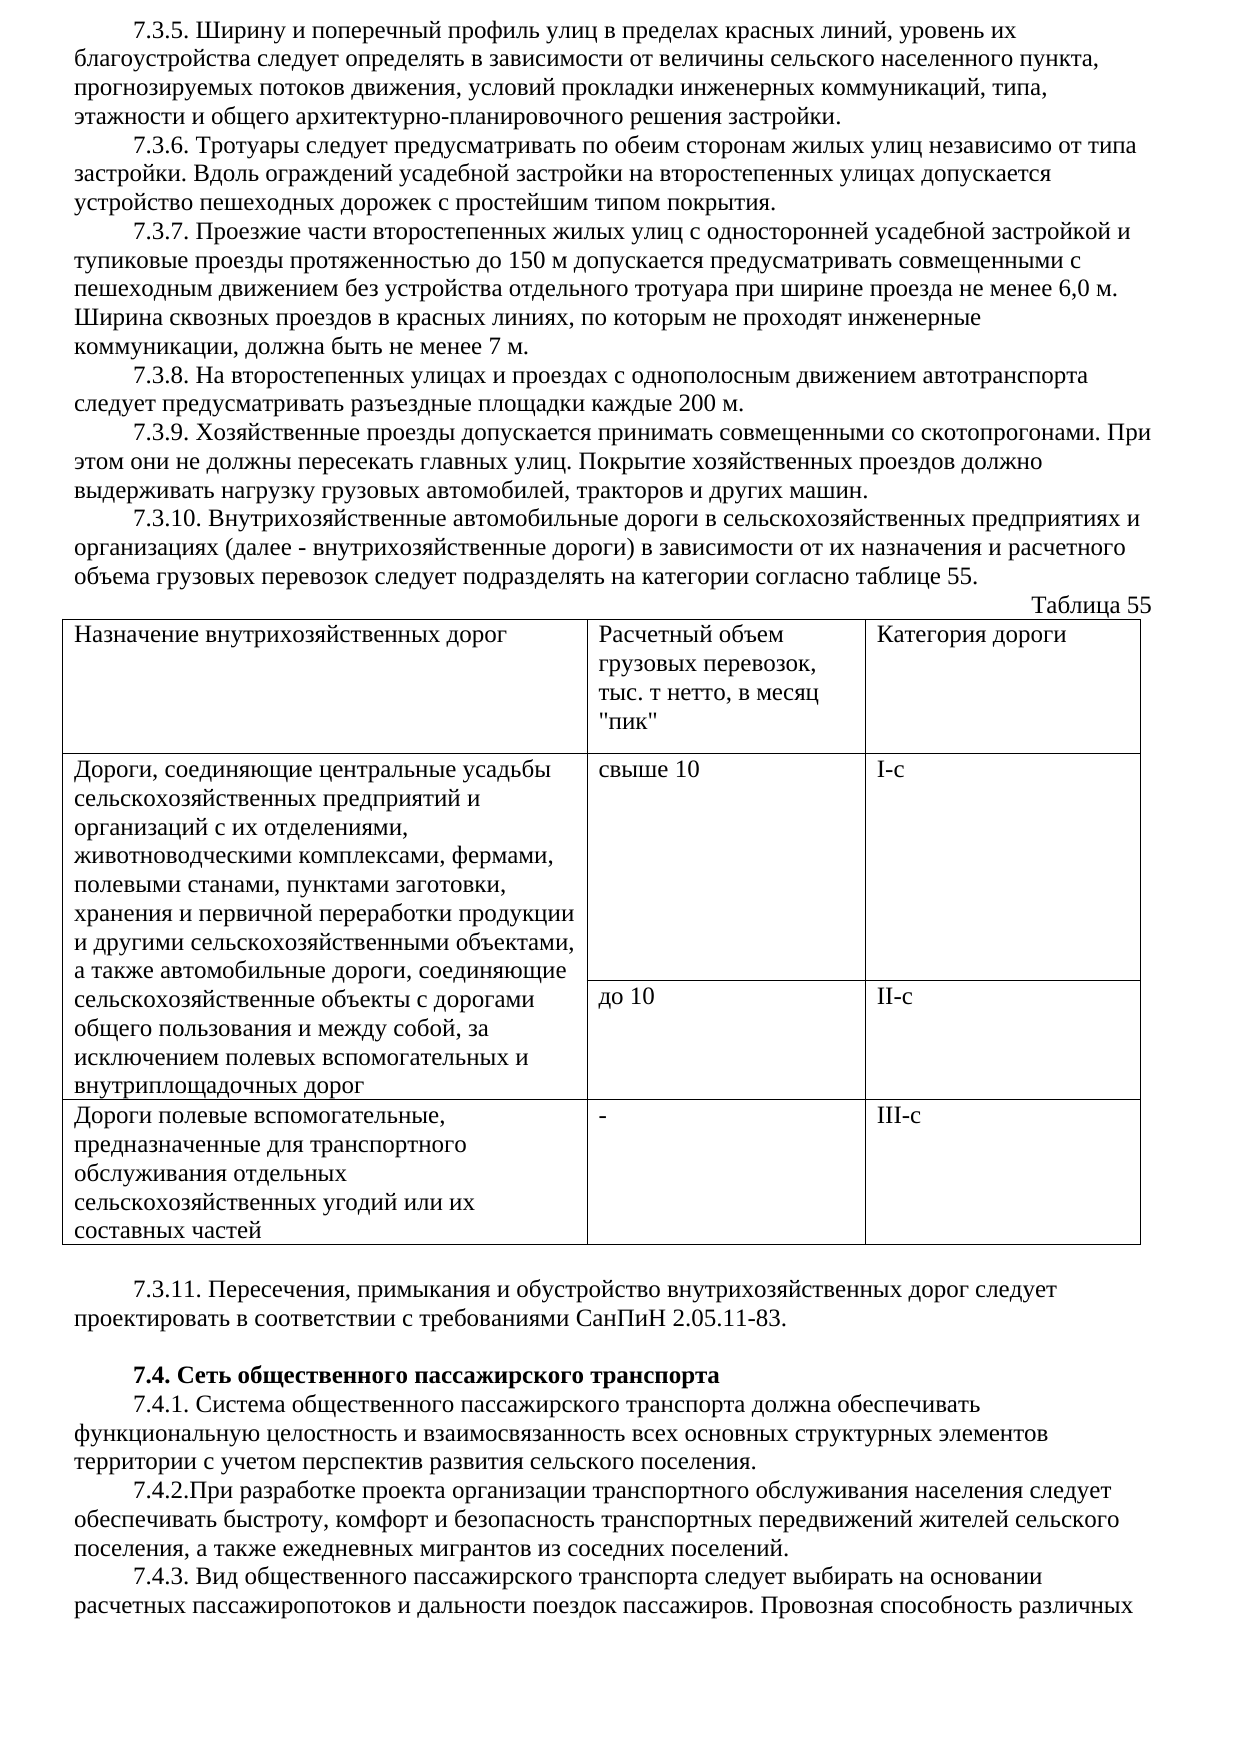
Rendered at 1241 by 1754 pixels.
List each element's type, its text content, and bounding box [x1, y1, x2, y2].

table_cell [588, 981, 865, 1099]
text 7.4.1. Система общественного пассажирского транспорта должна обеспечивать функциональную целостность и взаимосвязанность всех основных структурных элементов территории с учетом перспектив развития сельского поселения. [74, 1389, 1152, 1475]
text 7.4.2.При разработке проекта организации транспортного обслуживания населения следует обеспечивать быстроту, комфорт и безопасность транспортных передвижений жителей сельского поселения, а также ежедневных мигрантов из соседних поселений. [74, 1475, 1152, 1561]
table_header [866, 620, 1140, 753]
text 7.3.7. Проезжие части второстепенных жилых улиц с односторонней усадебной застройкой и тупиковые проезды протяженностью до 150 м допускается предусматривать совмещенными с пешеходным движением без устройства отдельного тротуара при ширине проезда не менее 6,0 м. Ширина сквозных проездов в красных линиях, по которым не проходят инженерные коммуникации, должна быть не менее 7 м. [74, 216, 1152, 360]
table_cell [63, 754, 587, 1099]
text 7.3.6. Тротуары следует предусматривать по обеим сторонам жилых улиц независимо от типа застройки. Вдоль ограждений усадебной застройки на второстепенных улицах допускается устройство пешеходных дорожек с простейшим типом покрытия. [74, 130, 1152, 216]
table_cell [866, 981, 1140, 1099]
text 7.3.8. На второстепенных улицах и проездах с однополосным движением автотранспорта следует предусматривать разъездные площадки каждые 200 м. [74, 360, 1152, 417]
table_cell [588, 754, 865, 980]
text 7.3.5. Ширину и поперечный профиль улиц в пределах красных линий, уровень их благоустройства следует определять в зависимости от величины сельского населенного пункта, прогнозируемых потоков движения, условий прокладки инженерных коммуникаций, типа, этажности и общего архитектурно-планировочного решения застройки. [74, 15, 1152, 130]
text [74, 1561, 1152, 1619]
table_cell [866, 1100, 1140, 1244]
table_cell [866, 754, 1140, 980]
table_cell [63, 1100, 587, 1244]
text 7.3.11. Пересечения, примыкания и обустройство внутрихозяйственных дорог следует проектировать в соответствии с требованиями СанПиН 2.05.11-83. [74, 1274, 1152, 1331]
text 7.3.10. Внутрихозяйственные автомобильные дороги в сельскохозяйственных предприятиях и организациях (далее - внутрихозяйственные дороги) в зависимости от их назначения и расчетного объема грузовых перевозок следует подразделять на категории согласно таблице 55. [74, 503, 1152, 590]
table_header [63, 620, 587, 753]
text 7.4. Сеть общественного пассажирского транспорта [74, 1360, 1152, 1389]
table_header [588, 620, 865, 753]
text 7.3.9. Хозяйственные проезды допускается принимать совмещенными со скотопрогонами. При этом они не должны пересекать главных улиц. Покрытие хозяйственных проездов должно выдерживать нагрузку грузовых автомобилей, тракторов и других машин. [74, 417, 1152, 503]
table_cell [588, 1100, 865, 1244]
text Таблица 55 [74, 590, 1152, 618]
